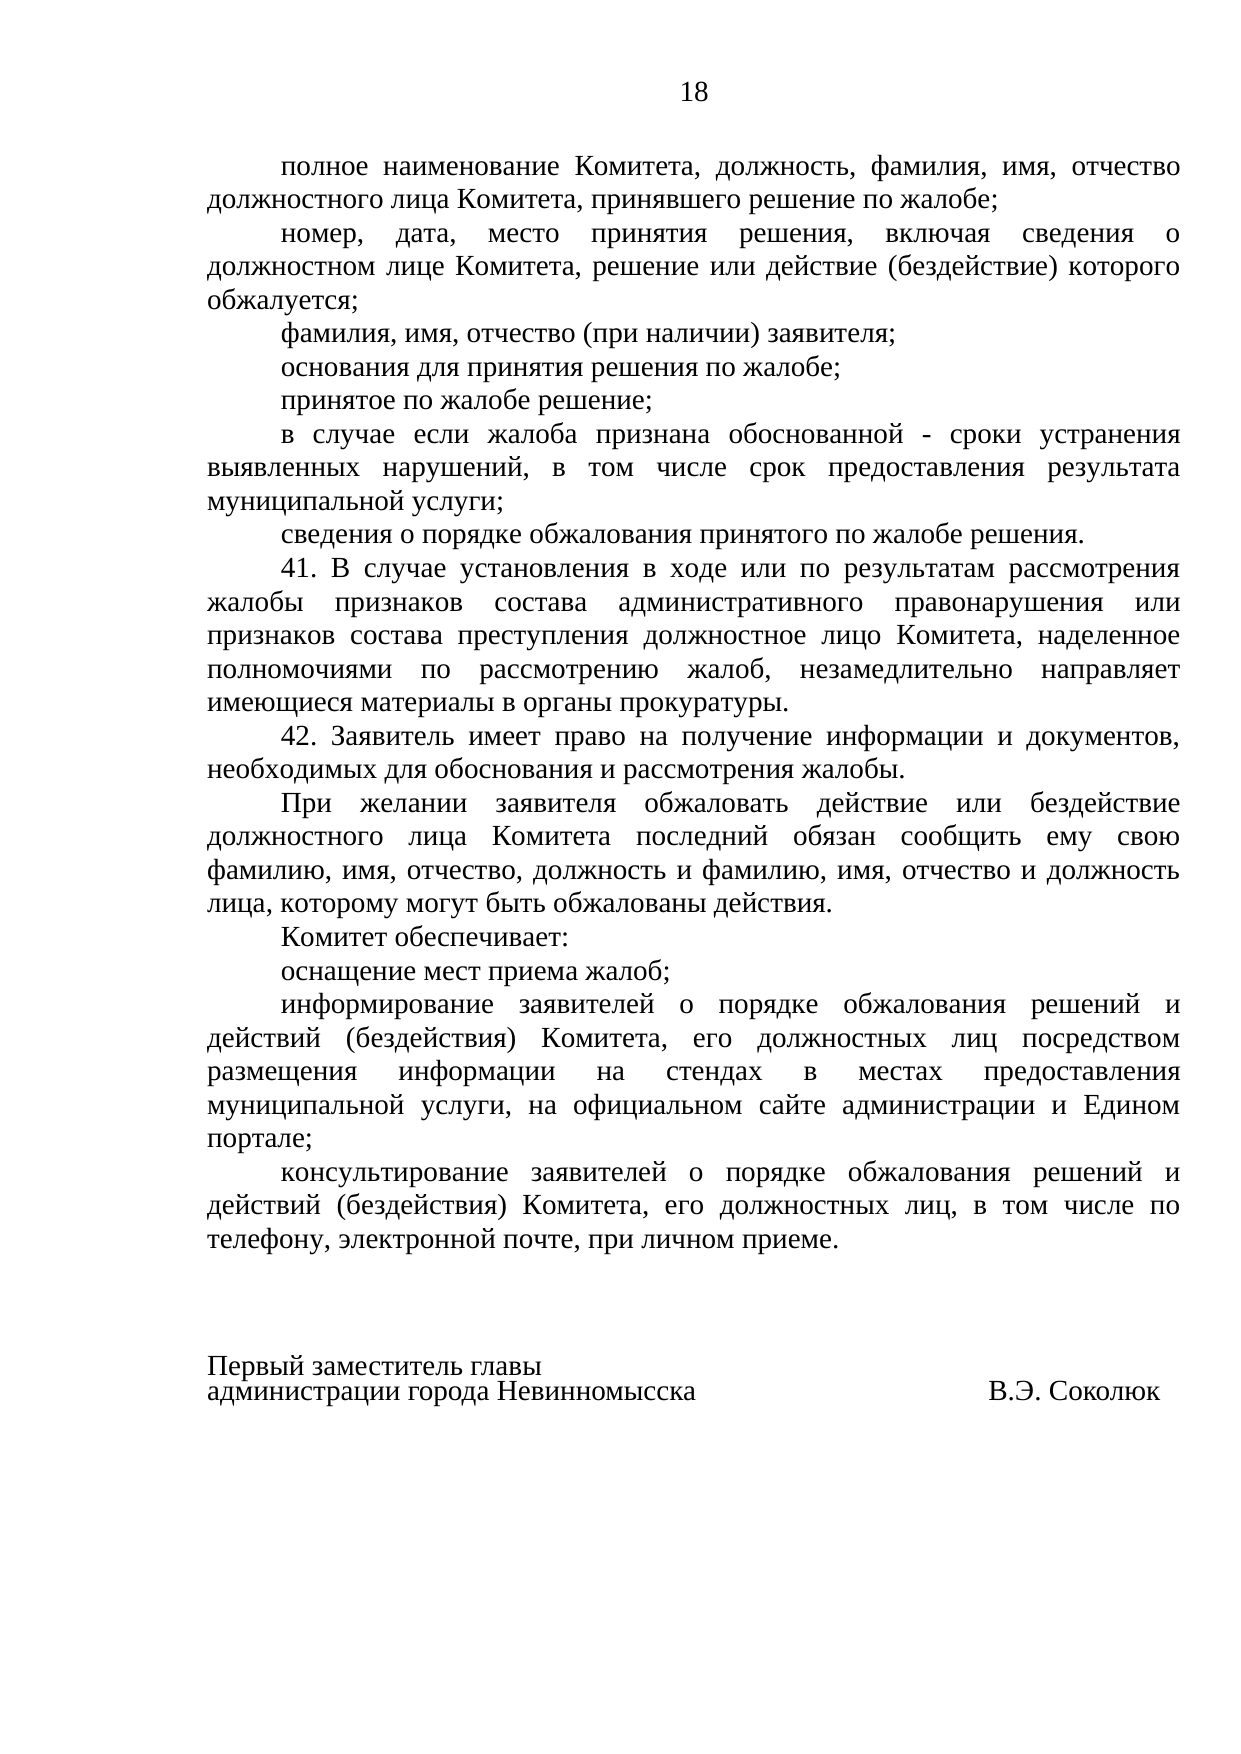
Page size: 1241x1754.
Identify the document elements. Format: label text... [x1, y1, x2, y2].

text консультирование заявителей о порядке обжалования решений и действий (бездействия) Комитета, его должностных лиц, в том числе по телефону, электронной почте, при личном приеме. [207, 1154, 1181, 1254]
text сведения о порядке обжалования принятого по жалобе решения. [207, 517, 1181, 550]
text администрации города Невинномысска В.Э. Соколюк [207, 1380, 1181, 1405]
text полное наименование Комитета, должность, фамилия, имя, отчество должностного лица Комитета, принявшего решение по жалобе; [207, 148, 1181, 215]
text фамилия, имя, отчество (при наличии) заявителя; [207, 315, 1181, 349]
text информирование заявителей о порядке обжалования решений и действий (бездействия) Комитета, его должностных лиц посредством размещения информации на стендах в местах предоставления муниципальной услуги, на официальном сайте администрации и Едином портале; [207, 986, 1181, 1154]
text принятое по жалобе решение; [207, 382, 1181, 416]
text номер, дата, место принятия решения, включая сведения о должностном лице Комитета, решение или действие (бездействие) которого обжалуется; [207, 215, 1181, 315]
text оснащение мест приема жалоб; [207, 953, 1181, 986]
text При желании заявителя обжаловать действие или бездействие должностного лица Комитета последний обязан сообщить ему свою фамилию, имя, отчество, должность и фамилию, имя, отчество и должность лица, которому могут быть обжалованы действия. [207, 785, 1181, 919]
text 41. В случае установления в ходе или по результатам рассмотрения жалобы признаков состава административного правонарушения или признаков состава преступления должностное лицо Комитета, наделенное полномочиями по рассмотрению жалоб, незамедлительно направляет имеющиеся материалы в органы прокуратуры. [207, 550, 1181, 718]
text Первый заместитель главы [207, 1355, 1181, 1380]
text основания для принятия решения по жалобе; [207, 349, 1181, 382]
text Комитет обеспечивает: [207, 919, 1181, 953]
text 42. Заявитель имеет право на получение информации и документов, необходимых для обоснования и рассмотрения жалобы. [207, 718, 1181, 785]
text в случае если жалоба признана обоснованной - сроки устранения выявленных нарушений, в том числе срок предоставления результата муниципальной услуги; [207, 416, 1181, 517]
